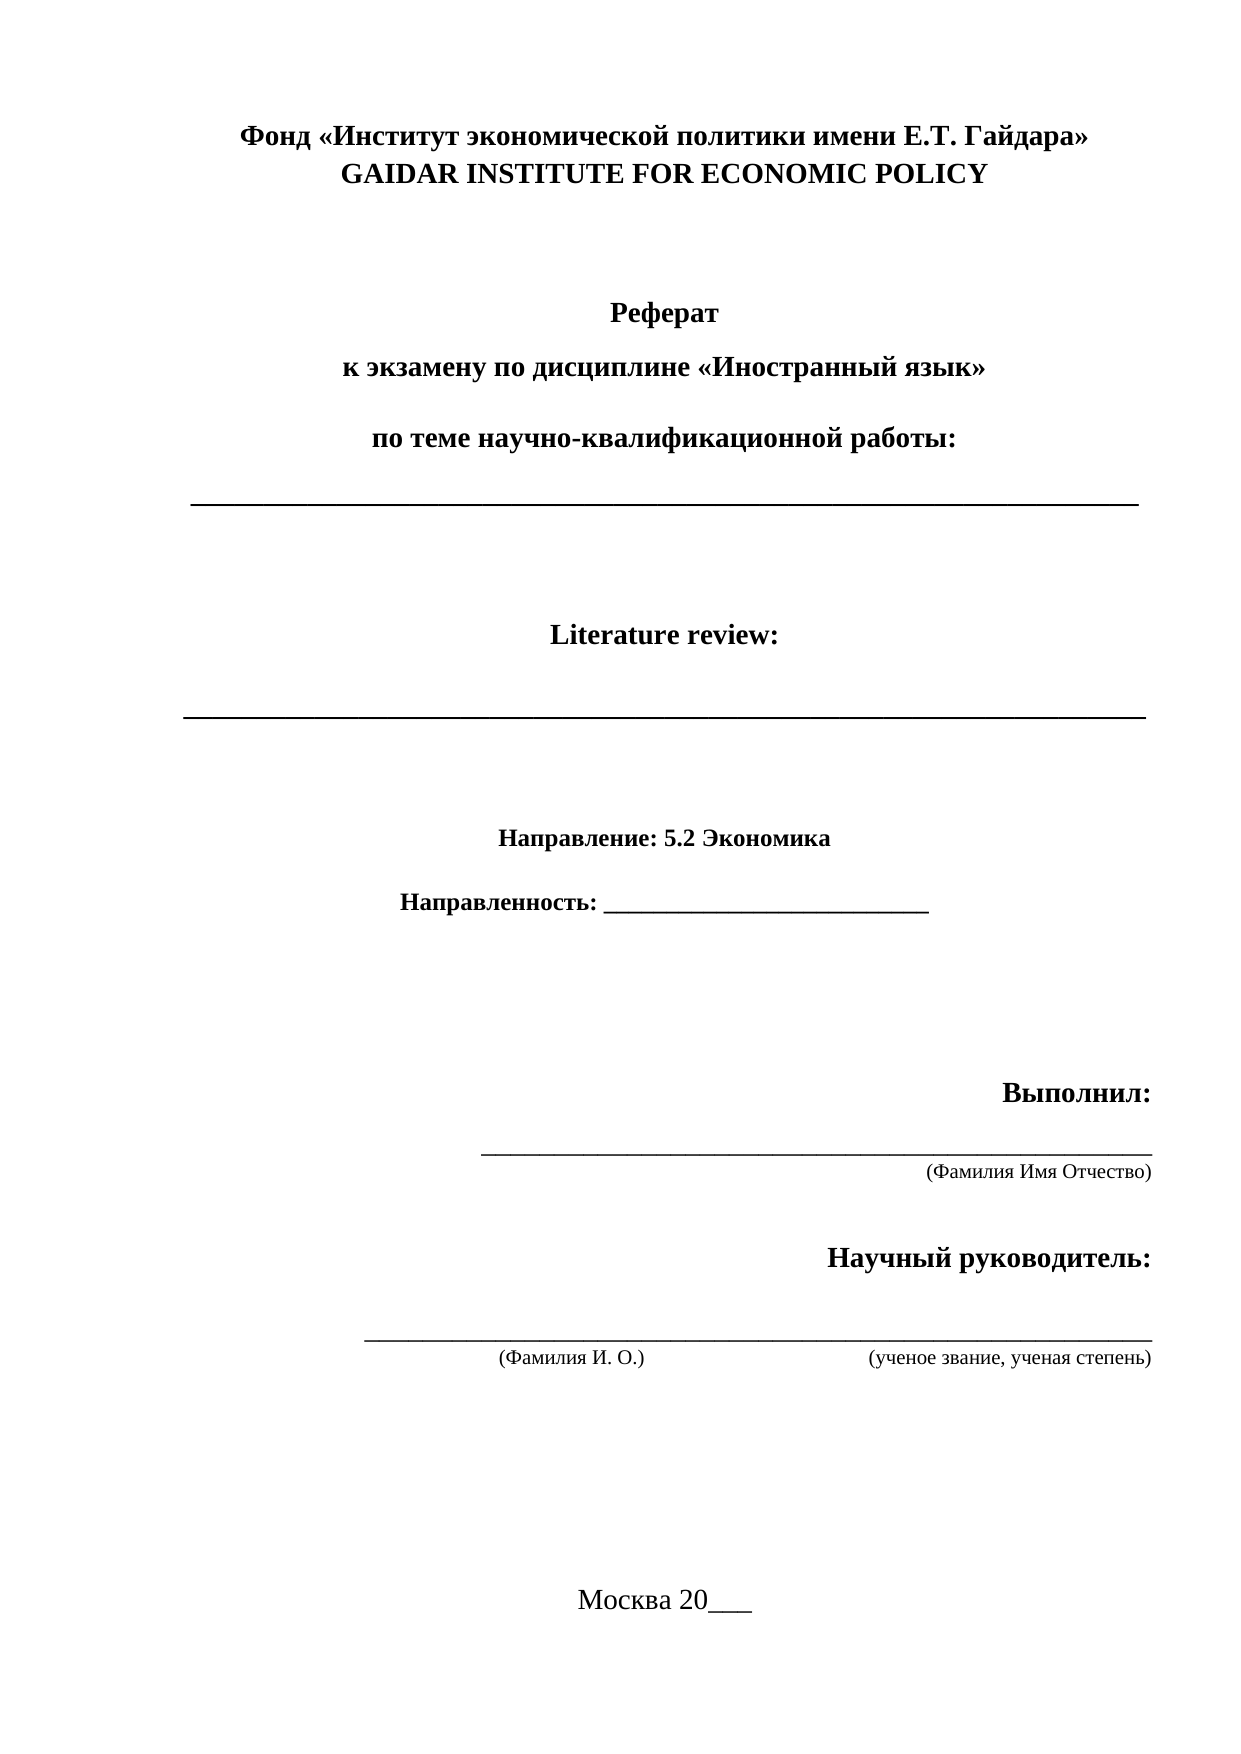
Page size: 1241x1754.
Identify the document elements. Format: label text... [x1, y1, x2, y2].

text Literature review: [177, 617, 1152, 651]
text __________________________________________________________________ [177, 688, 1152, 722]
text ______________________________________________ (Фамилия Имя Отчество) [177, 1125, 1152, 1183]
text Москва 20___ [177, 1582, 1152, 1616]
text Фонд «Институт экономической политики имени Е.Т. Гайдара» [177, 118, 1152, 152]
text ______________________________________________________ (Фамилия И. О.) (ученое звание, ученая степень) [177, 1311, 1152, 1369]
text по теме научно-квалификационной работы: [177, 421, 1152, 454]
text к экзамену по дисциплине «Иностранный язык» [177, 349, 1152, 383]
text Выполнил: [177, 1075, 1152, 1108]
text Реферат [177, 295, 1152, 329]
text Направленность: __________________________ [177, 887, 1152, 916]
text GAIDAR INSTITUTE FOR ECONOMIC POLICY [177, 157, 1152, 190]
text _________________________________________________________________ [177, 475, 1152, 508]
text Научный руководитель: [177, 1240, 1152, 1274]
text Направление: 5.2 Экономика [177, 823, 1152, 852]
